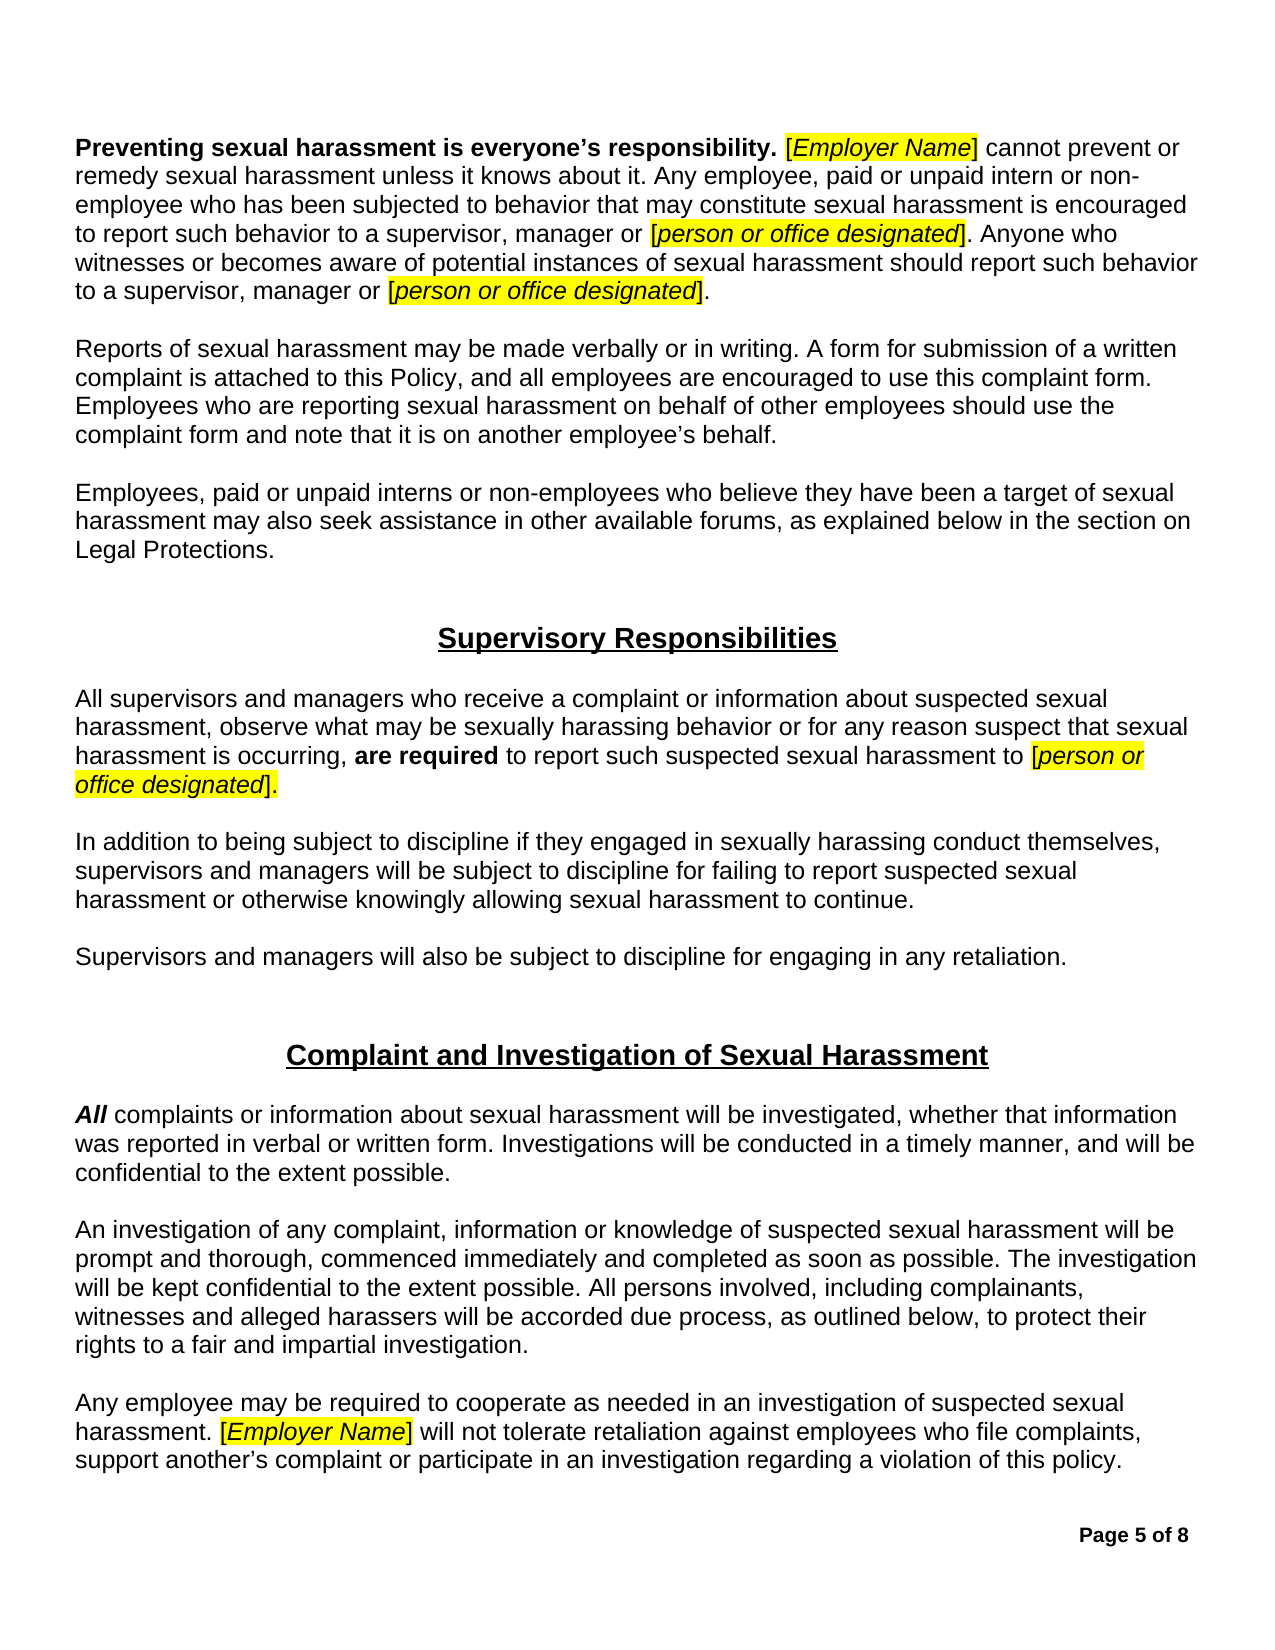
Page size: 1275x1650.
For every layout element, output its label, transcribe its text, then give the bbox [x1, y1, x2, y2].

text An investigation of any complaint, information or knowledge of suspected sexual harassment will be prompt and thorough, commenced immediately and completed as soon as possible. The investigation will be kept confidential to the extent possible. All persons involved, including complainants, witnesses and alleged harassers will be accorded due process, as outlined below, to protect their rights to a fair and impartial investigation. [75, 1215, 1200, 1359]
text Preventing sexual harassment is everyone’s responsibility. [Employer Name] cannot prevent or remedy sexual harassment unless it knows about it. Any employee, paid or unpaid intern or non-employee who has been subjected to behavior that may constitute sexual harassment is encouraged to report such behavior to a supervisor, manager or [person or office designated]. Anyone who witnesses or becomes aware of potential instances of sexual harassment should report such behavior to a supervisor, manager or [person or office designated]. [75, 132, 1200, 305]
text All supervisors and managers who receive a complaint or information about suspected sexual harassment, observe what may be sexually harassing behavior or for any reason suspect that sexual harassment is occurring, are required to report such suspected sexual harassment to [person or office designated]. [75, 683, 1200, 798]
text All complaints or information about sexual harassment will be investigated, whether that information was reported in verbal or written form. Investigations will be conducted in a timely manner, and will be confidential to the extent possible. [75, 1100, 1200, 1187]
text Reports of sexual harassment may be made verbally or in writing. A form for submission of a written complaint is attached to this Policy, and all employees are encouraged to use this complaint form. Employees who are reporting sexual harassment on behalf of other employees should use the complaint form and note that it is on another employee’s behalf. [75, 334, 1200, 449]
text Any employee may be required to cooperate as needed in an investigation of suspected sexual harassment. [Employer Name] will not tolerate retaliation against employees who file complaints, support another’s complaint or participate in an investigation regarding a violation of this policy. [75, 1388, 1200, 1474]
text Complaint and Investigation of Sexual Harassment [75, 1038, 1200, 1072]
text Supervisors and managers will also be subject to discipline for engaging in any retaliation. [75, 942, 1200, 971]
text Employees, paid or unpaid interns or non-employees who believe they have been a target of sexual harassment may also seek assistance in other available forums, as explained below in the section on Legal Protections. [75, 477, 1200, 564]
text Supervisory Responsibilities [75, 621, 1200, 655]
text In addition to being subject to discipline if they engaged in sexually harassing conduct themselves, supervisors and managers will be subject to discipline for failing to report suspected sexual harassment or otherwise knowingly allowing sexual harassment to continue. [75, 827, 1200, 913]
